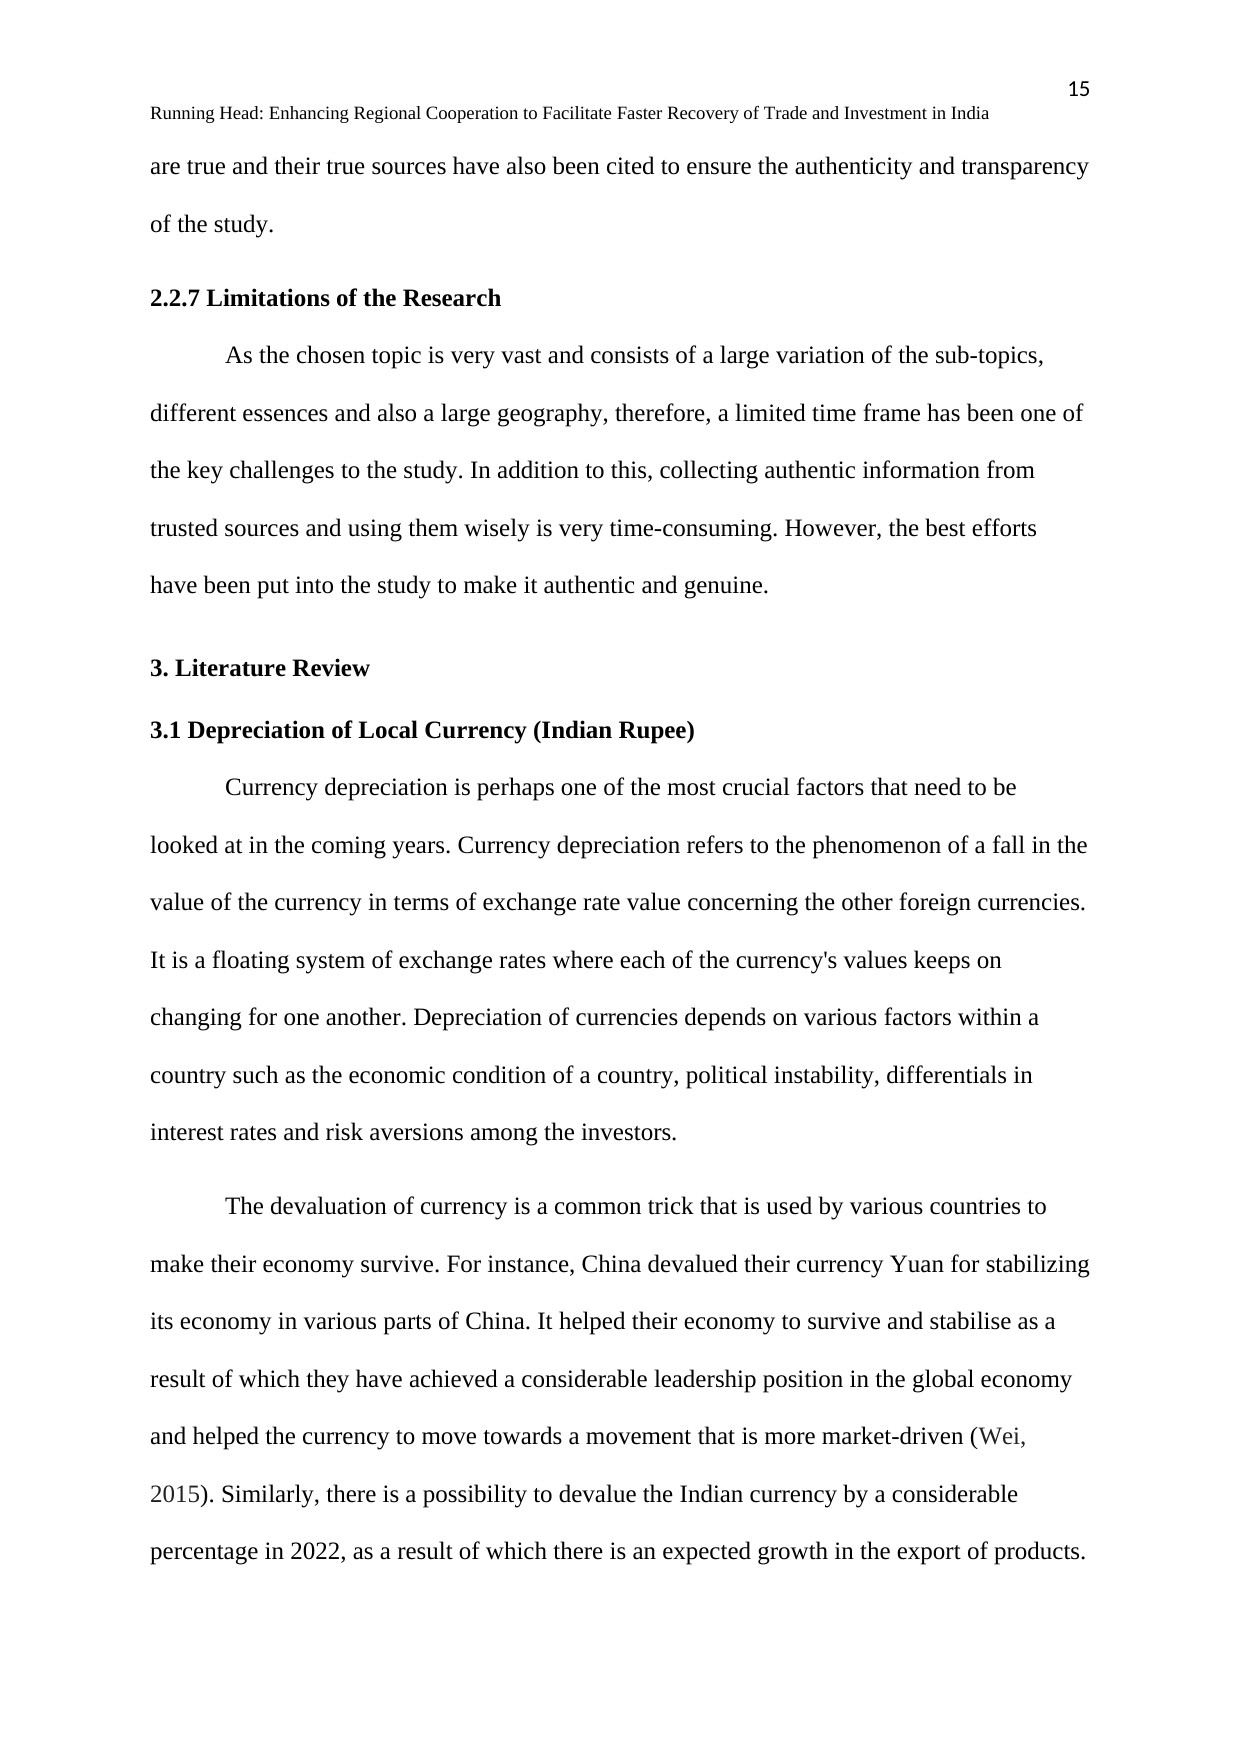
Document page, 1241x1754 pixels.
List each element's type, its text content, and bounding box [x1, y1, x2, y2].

subtitle 2.2.7 Limitations of the Research [150, 283, 1090, 312]
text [150, 1191, 1090, 1565]
text As the chosen topic is very vast and consists of a large variation of the sub-topics, different essences and also a large geography, therefore, a limited time frame has been one of the key challenges to the study. In addition to this, collecting authentic information from trusted sources and using them wisely is very time-consuming. However, the best efforts have been put into the study to make it authentic and genuine. [150, 341, 1090, 599]
text Currency depreciation is perhaps one of the most crucial factors that need to be looked at in the coming years. Currency depreciation refers to the phenomenon of a fall in the value of the currency in terms of exchange rate value concerning the other foreign currencies. It is a floating system of exchange rates where each of the currency's values keeps on changing for one another. Depreciation of currencies depends on various factors within a country such as the economic condition of a country, political instability, differentials in interest rates and risk aversions among the investors. [150, 772, 1090, 1146]
subtitle 3.1 Depreciation of Local Currency (Indian Rupee) [150, 715, 1090, 743]
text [150, 151, 1090, 238]
subtitle 3. Literature Review [150, 653, 1090, 682]
